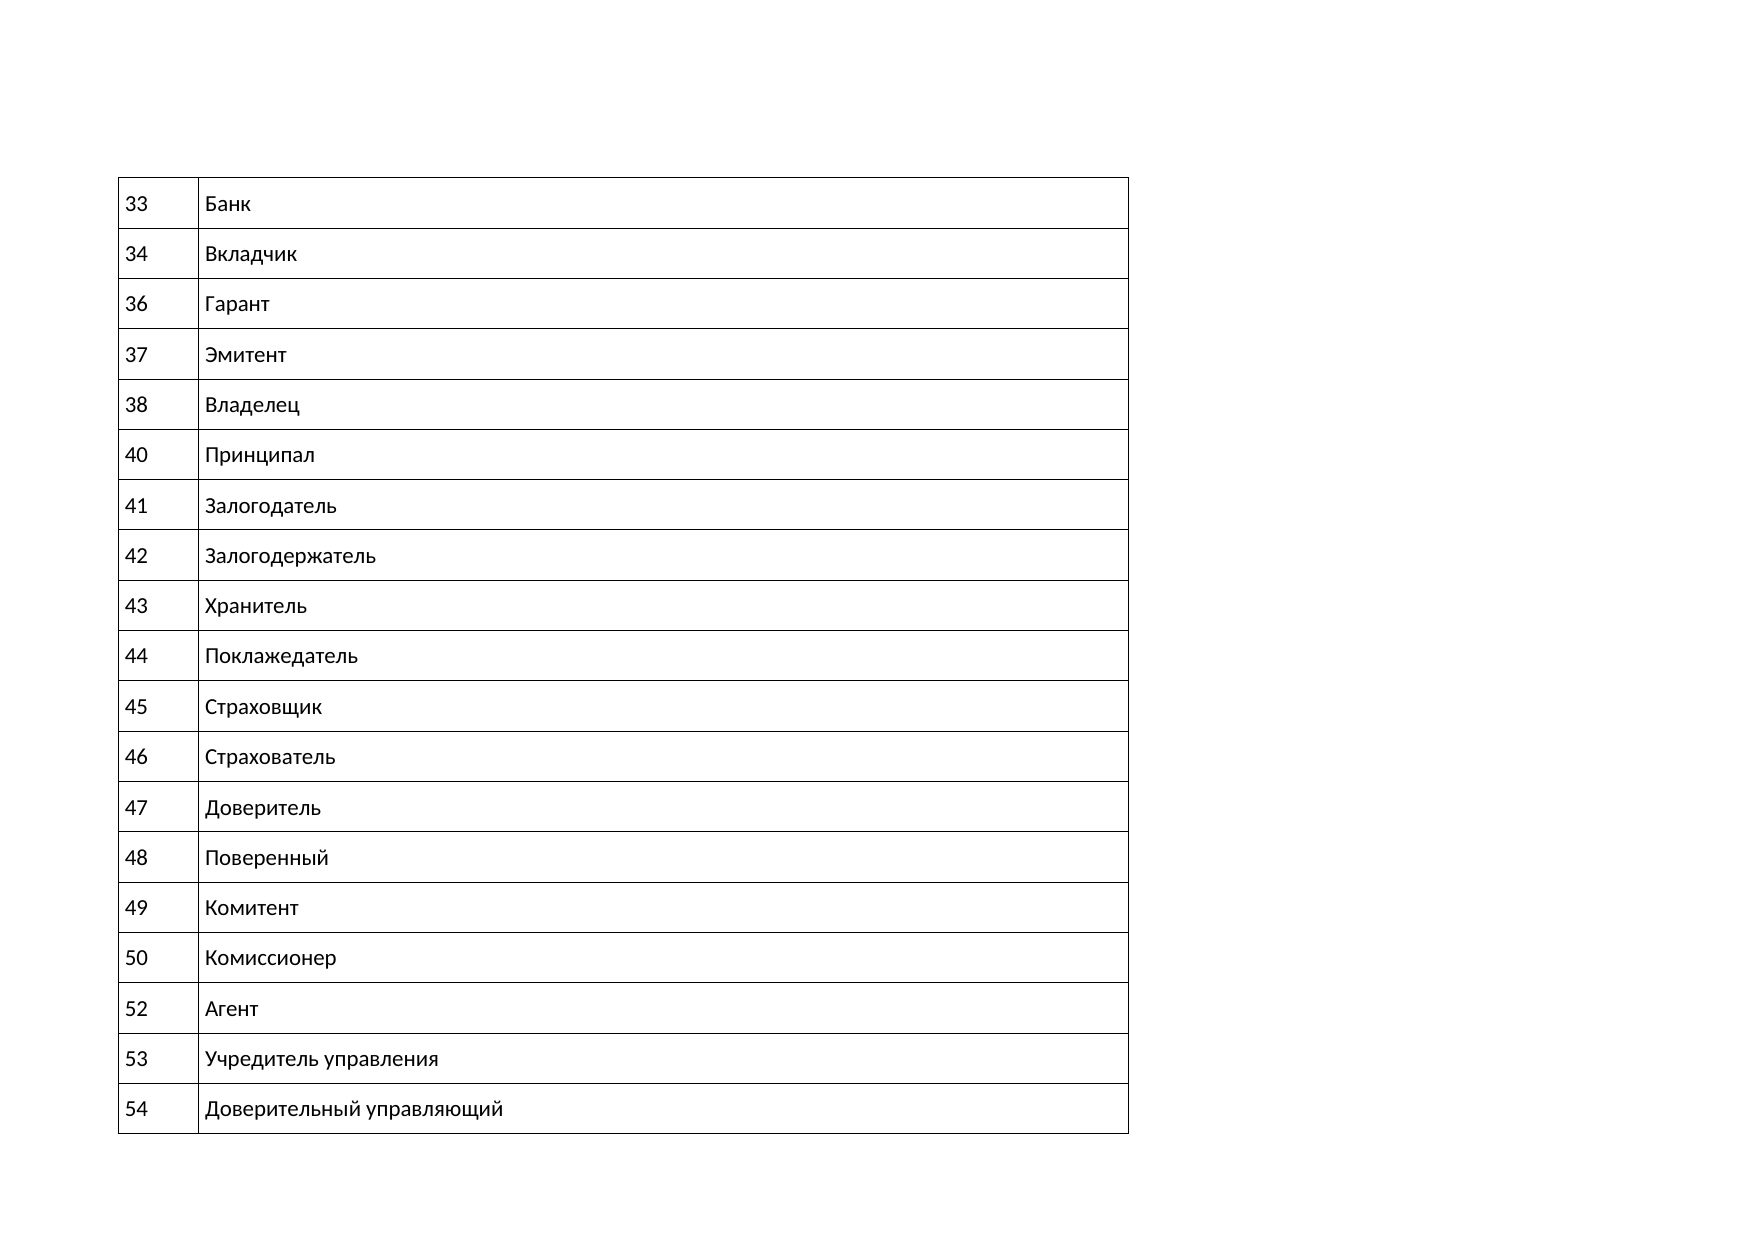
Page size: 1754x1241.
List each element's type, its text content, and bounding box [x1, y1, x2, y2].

table_cell 33 [119, 178, 198, 227]
table_cell Принципал [199, 430, 1128, 479]
table_cell Поверенный [199, 832, 1128, 882]
table_cell 54 [119, 1084, 198, 1133]
table_cell 36 [119, 279, 198, 328]
table_cell 42 [119, 530, 198, 580]
table_cell Комиссионер [199, 933, 1128, 982]
table_cell Эмитент [199, 329, 1128, 378]
table_cell 52 [119, 983, 198, 1032]
table_cell Гарант [199, 279, 1128, 328]
table_cell 40 [119, 430, 198, 479]
table_cell 41 [119, 480, 198, 529]
table_cell Страхователь [199, 732, 1128, 781]
table_cell Банк [199, 178, 1128, 227]
table_cell 47 [119, 782, 198, 831]
table_cell Залогодатель [199, 480, 1128, 529]
table_cell Учредитель управления [199, 1034, 1128, 1083]
table_cell 48 [119, 832, 198, 882]
table_cell Доверитель [199, 782, 1128, 831]
table_cell Залогодержатель [199, 530, 1128, 580]
table_cell 49 [119, 883, 198, 932]
table_cell Хранитель [199, 581, 1128, 630]
table_cell Поклажедатель [199, 631, 1128, 680]
table_cell 43 [119, 581, 198, 630]
table_cell 53 [119, 1034, 198, 1083]
table_cell 34 [119, 229, 198, 278]
table_cell Владелец [199, 380, 1128, 429]
table_cell Страховщик [199, 681, 1128, 731]
table_cell 50 [119, 933, 198, 982]
table_cell Вкладчик [199, 229, 1128, 278]
table_cell Доверительный управляющий [199, 1084, 1128, 1133]
table_cell 45 [119, 681, 198, 731]
table_cell 44 [119, 631, 198, 680]
table_cell Агент [199, 983, 1128, 1032]
table_cell 37 [119, 329, 198, 378]
table_cell 38 [119, 380, 198, 429]
table_cell 46 [119, 732, 198, 781]
table_cell Комитент [199, 883, 1128, 932]
